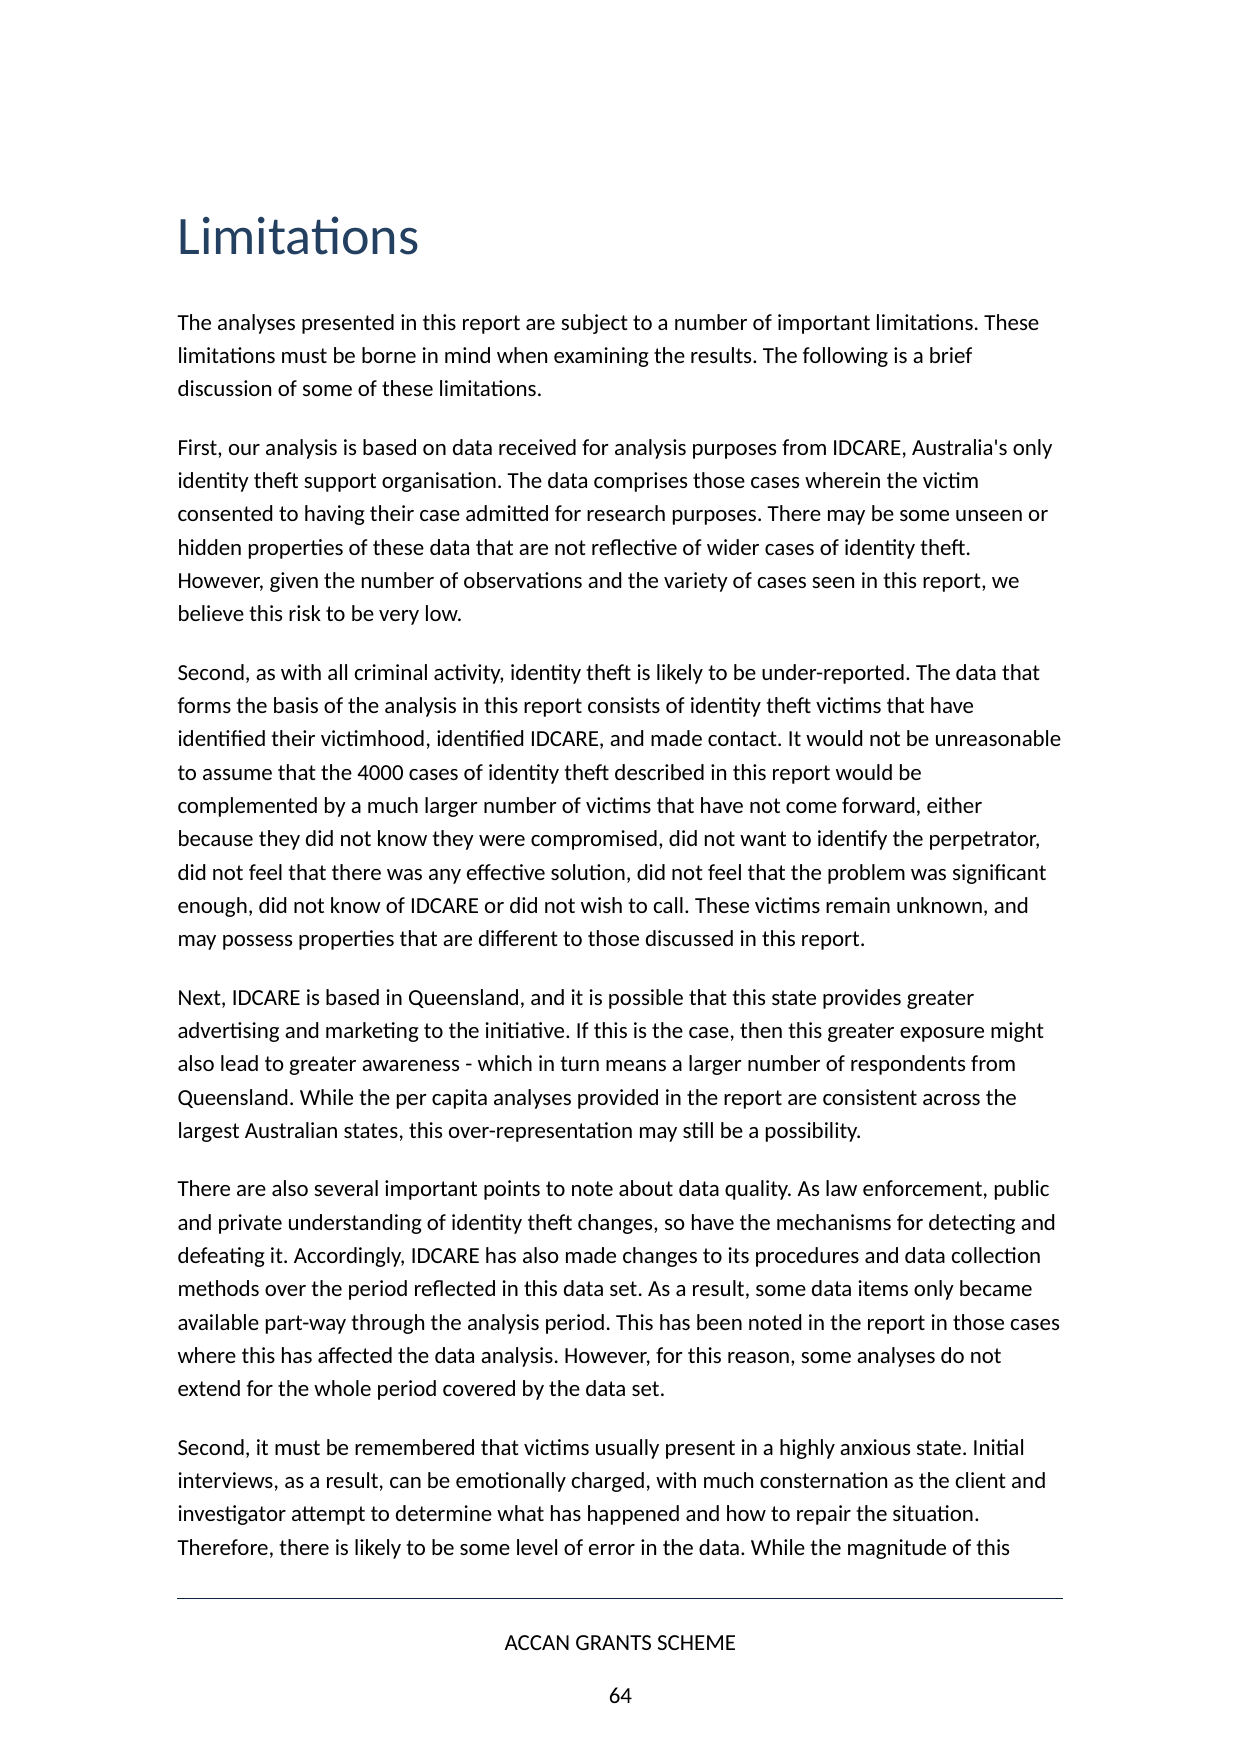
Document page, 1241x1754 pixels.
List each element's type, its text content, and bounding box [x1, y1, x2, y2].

text First, our analysis is based on data received for analysis purposes from IDCARE, Australia's only identity theft support organisation. The data comprises those cases wherein the victim consented to having their case admitted for research purposes. There may be some unseen or hidden properties of these data that are not reflective of wider cases of identity theft. However, given the number of observations and the variety of cases seen in this report, we believe this risk to be very low. [177, 428, 1063, 628]
text Second, as with all criminal activity, identity theft is likely to be under-reported. The data that forms the basis of the analysis in this report consists of identity theft victims that have identified their victimhood, identified IDCARE, and made contact. It would not be unreasonable to assume that the 4000 cases of identity theft described in this report would be complemented by a much larger number of victims that have not come forward, either because they did not know they were compromised, did not want to identify the perpetrator, did not feel that there was any effective solution, did not feel that the problem was significant enough, did not know of IDCARE or did not wish to call. These victims remain unknown, and may possess properties that are different to those discussed in this report. [177, 653, 1063, 953]
subtitle Limitations [177, 202, 1063, 268]
text The analyses presented in this report are subject to a number of important limitations. These limitations must be borne in mind when examining the results. The following is a brief discussion of some of these limitations. [177, 303, 1063, 403]
text There are also several important points to note about data quality. As law enforcement, public and private understanding of identity theft changes, so have the mechanisms for detecting and defeating it. Accordingly, IDCARE has also made changes to its procedures and data collection methods over the period reflected in this data set. As a result, some data items only became available part-way through the analysis period. This has been noted in the report in those cases where this has affected the data analysis. However, for this reason, some analyses do not extend for the whole period covered by the data set. [177, 1170, 1063, 1403]
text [177, 1428, 1063, 1562]
text Next, IDCARE is based in Queensland, and it is possible that this state provides greater advertising and marketing to the initiative. If this is the case, then this greater exposure might also lead to greater awareness - which in turn means a larger number of respondents from Queensland. While the per capita analyses provided in the report are consistent across the largest Australian states, this over-representation may still be a possibility. [177, 978, 1063, 1145]
